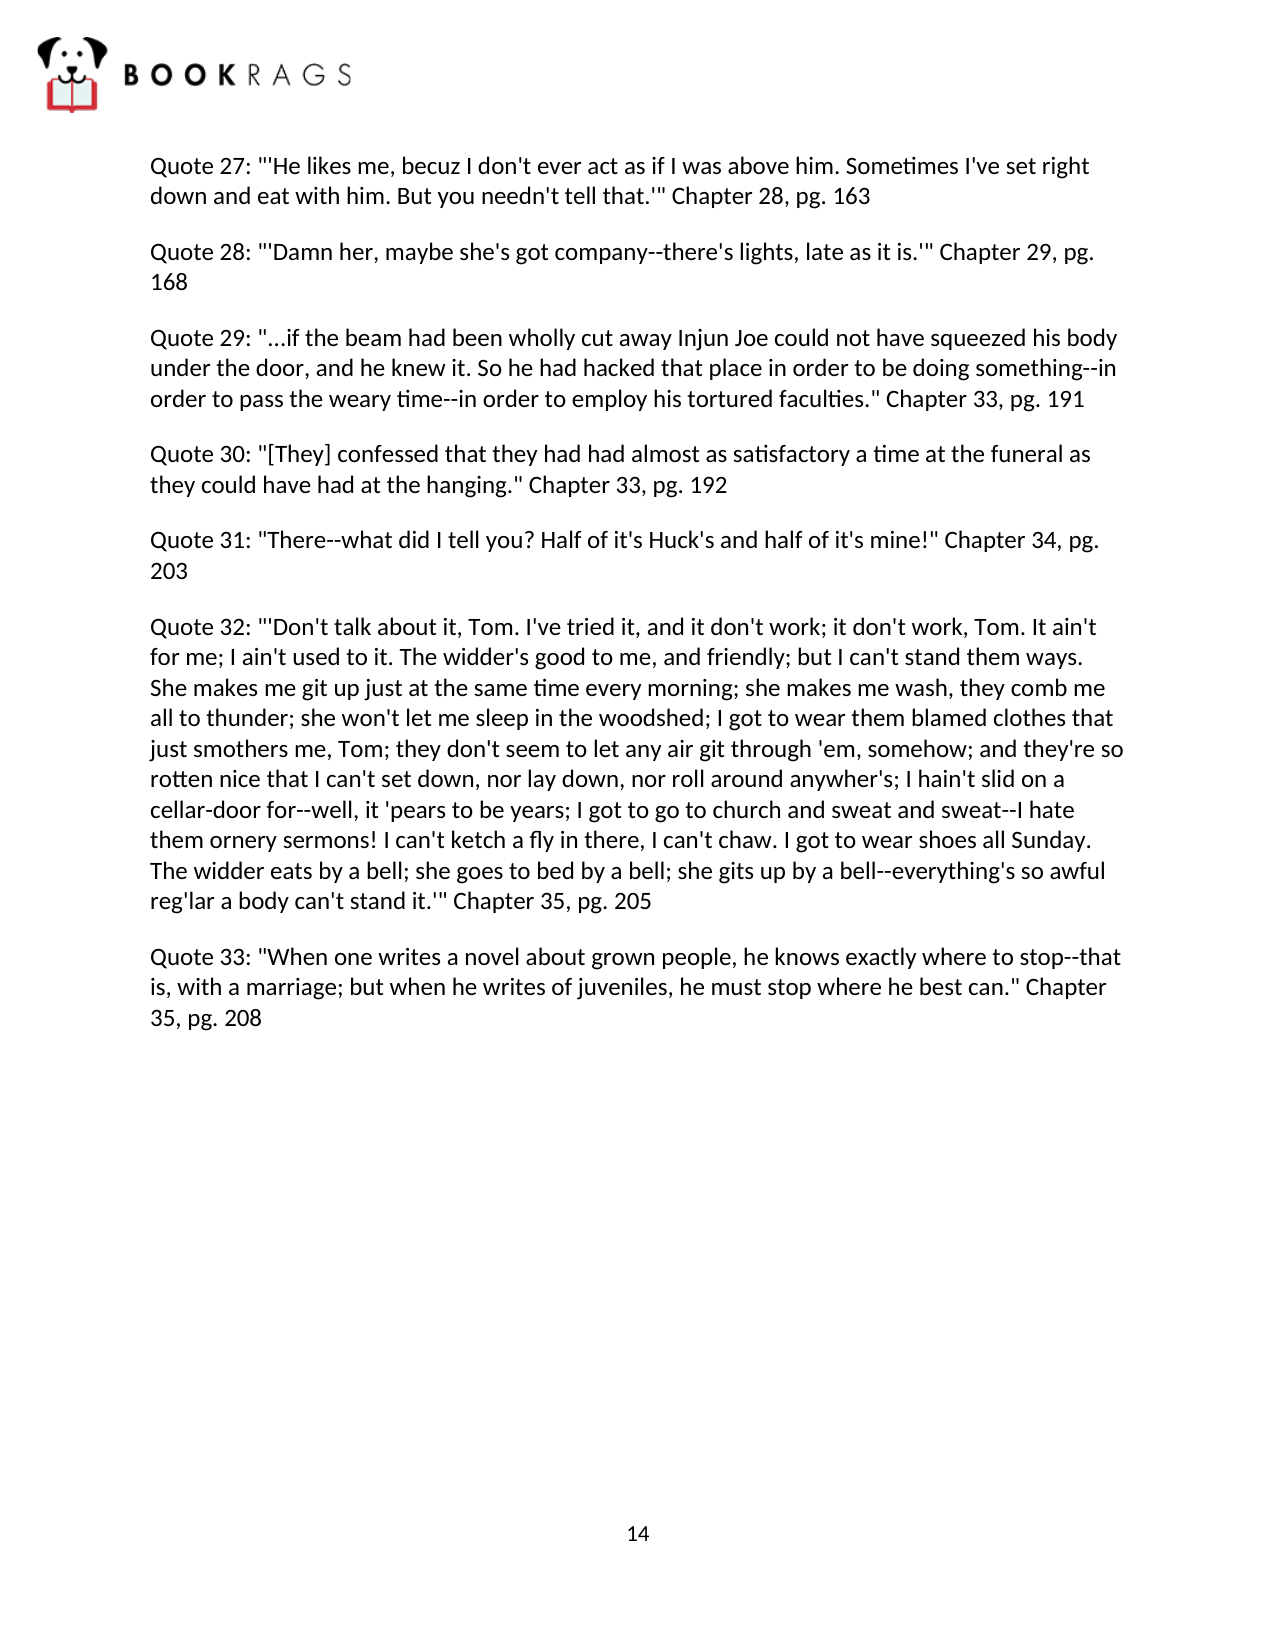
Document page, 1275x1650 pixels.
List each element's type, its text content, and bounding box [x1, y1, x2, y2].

picture [37, 37, 351, 113]
text Quote 29: "...if the beam had been wholly cut away Injun Joe could not have squeezed his body under the door, and he knew it. So he had hacked that place in order to be doing something--in order to pass the weary time--in order to employ his tortured faculties." Chapter 33, pg. 191 [150, 322, 1125, 414]
text Quote 32: "'Don't talk about it, Tom. I've tried it, and it don't work; it don't work, Tom. It ain't for me; I ain't used to it. The widder's good to me, and friendly; but I can't stand them ways. She makes me git up just at the same time every morning; she makes me wash, they comb me all to thunder; she won't let me sleep in the woodshed; I got to wear them blamed clothes that just smothers me, Tom; they don't seem to let any air git through 'em, somehow; and they're so rotten nice that I can't set down, nor lay down, nor roll around anywher's; I hain't slid on a cellar-door for--well, it 'pears to be years; I got to go to church and sweat and sweat--I hate them ornery sermons! I can't ketch a fly in there, I can't chaw. I got to wear shoes all Sunday. The widder eats by a bell; she goes to bed by a bell; she gits up by a bell--everything's so awful reg'lar a body can't stand it.'" Chapter 35, pg. 205 [150, 611, 1125, 916]
text Quote 33: "When one writes a novel about grown people, he knows exactly where to stop--that is, with a marriage; but when he writes of juveniles, he must stop where he best can." Chapter 35, pg. 208 [150, 941, 1125, 1032]
text Quote 28: "'Damn her, maybe she's got company--there's lights, late as it is.'" Chapter 29, pg. 168 [150, 236, 1125, 297]
text Quote 30: "[They] confessed that they had had almost as satisfactory a time at the funeral as they could have had at the hanging." Chapter 33, pg. 192 [150, 439, 1125, 500]
text Quote 27: "'He likes me, becuz I don't ever act as if I was above him. Sometimes I've set right down and eat with him. But you needn't tell that.'" Chapter 28, pg. 163 [150, 150, 1125, 211]
text Quote 31: "There--what did I tell you? Half of it's Huck's and half of it's mine!" Chapter 34, pg. 203 [150, 525, 1125, 586]
